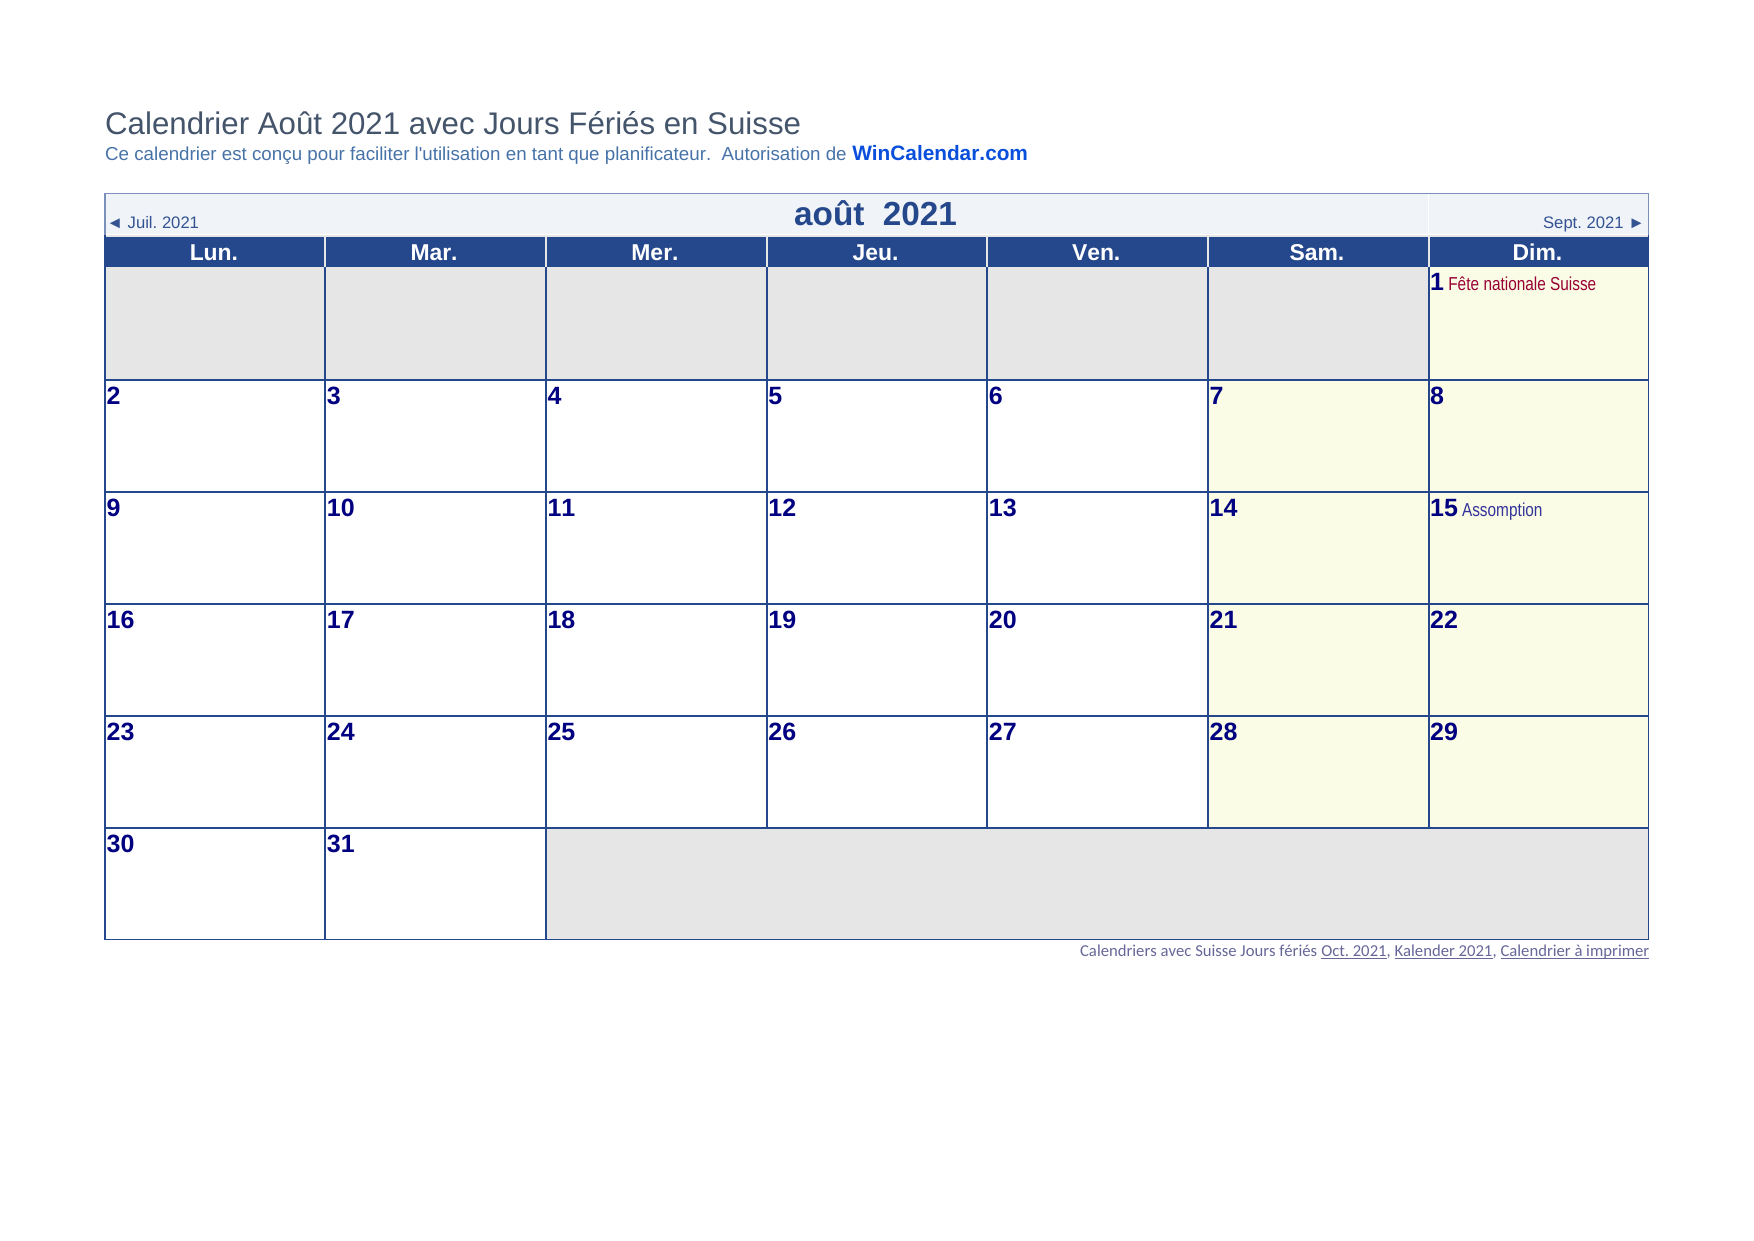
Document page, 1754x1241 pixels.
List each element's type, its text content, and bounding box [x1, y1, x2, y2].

table_cell 19 [768, 605, 986, 715]
table_cell 24 [326, 717, 545, 827]
table_cell Sam. [1209, 237, 1428, 267]
table_cell Dim. [1430, 237, 1648, 267]
table_cell Jeu. [768, 237, 986, 267]
text Calendriers avec Suisse Jours fériés Oct. 2021, Kalender 2021, Calendrier à imprimer [105, 940, 1649, 960]
table_cell 22 [1430, 605, 1648, 715]
table_cell 23 [106, 717, 324, 827]
table_cell [768, 267, 986, 379]
table_cell 27 [988, 717, 1207, 827]
table_cell 14 [1209, 493, 1428, 603]
table_cell 7 [1209, 381, 1428, 491]
table_cell 2 [106, 381, 324, 491]
table_cell 6 [988, 381, 1207, 491]
table_cell [547, 829, 1648, 939]
table_header ◄ Juil. 2021 [106, 194, 325, 234]
table_header août 2021 [325, 194, 1428, 234]
table_cell 4 [547, 381, 766, 491]
table_cell Mar. [326, 237, 545, 267]
table_cell 17 [326, 605, 545, 715]
table_cell 30 [106, 829, 324, 939]
table_cell 5 [768, 381, 986, 491]
table_cell 8 [1430, 381, 1648, 491]
table_cell 13 [988, 493, 1207, 603]
table_cell 20 [988, 605, 1207, 715]
table_cell [106, 267, 324, 379]
table_cell Mer. [547, 237, 766, 267]
table_cell 25 [547, 717, 766, 827]
table_cell 10 [326, 493, 545, 603]
table_cell 9 [106, 493, 324, 603]
table_cell Lun. [106, 237, 324, 267]
table_cell [547, 267, 766, 379]
table_cell 3 [326, 381, 545, 491]
table_cell 26 [768, 717, 986, 827]
table_cell 21 [1209, 605, 1428, 715]
table_cell 16 [106, 605, 324, 715]
table_cell Ven. [988, 237, 1207, 267]
table_cell 28 [1209, 717, 1428, 827]
table_cell 1 Fête nationale Suisse [1430, 267, 1648, 379]
table_cell [988, 267, 1207, 379]
table_cell 31 [326, 829, 545, 939]
table_cell 18 [547, 605, 766, 715]
table_cell 15 Assomption [1430, 493, 1648, 603]
table_cell 12 [768, 493, 986, 603]
table_cell [326, 267, 545, 379]
table_cell 11 [547, 493, 766, 603]
text Calendrier Août 2021 avec Jours Fériés en Suisse Ce calendrier est conçu pour faciliter l'utilisation en tant que planificateur. Autorisation de WinCalendar.com [105, 105, 1649, 193]
table_header Sept. 2021 ► [1429, 194, 1648, 234]
table_cell 29 [1430, 717, 1648, 827]
table_cell [1209, 267, 1428, 379]
